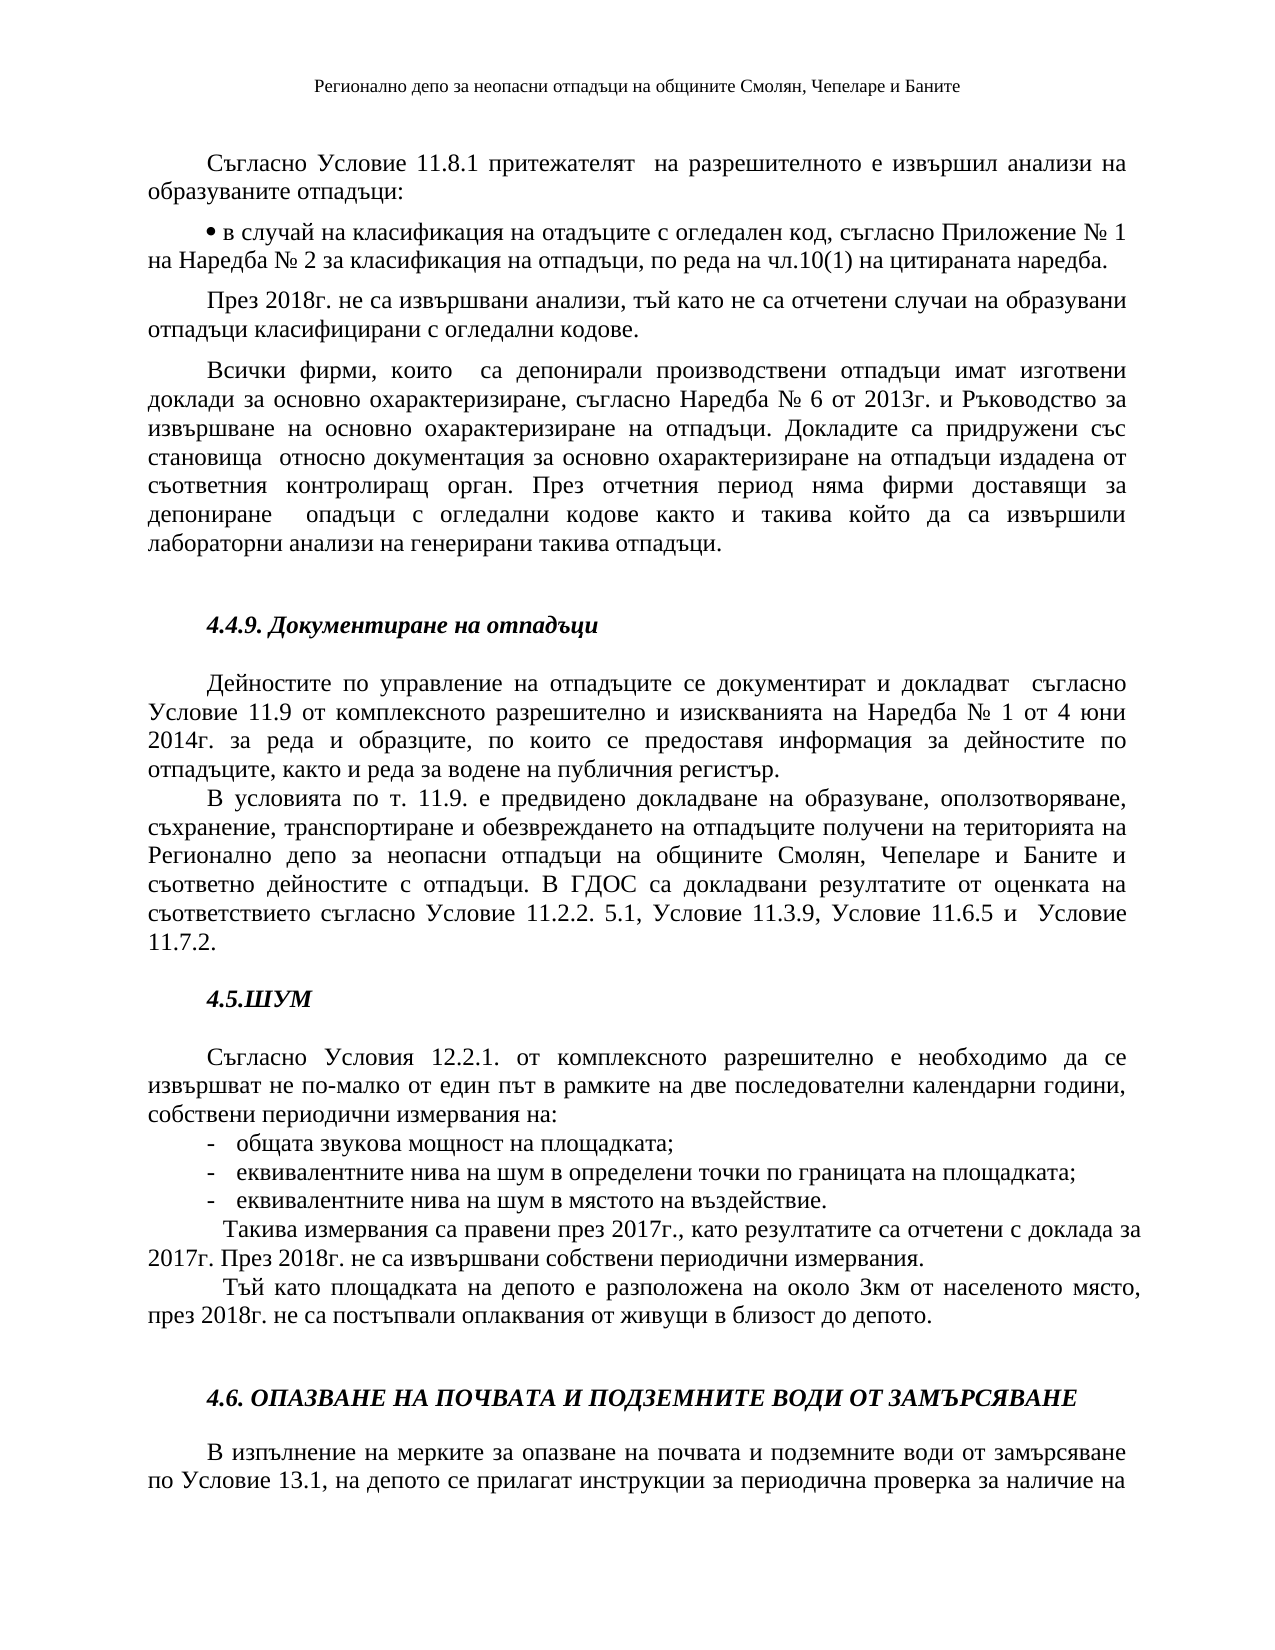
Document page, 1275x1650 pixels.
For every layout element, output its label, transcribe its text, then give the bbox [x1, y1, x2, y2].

text Тъй като площадката на депото е разположена на около 3км от населеното място, през 2018г. не са постъпвали оплаквания от живущи в близост до депото. [148, 1272, 1142, 1329]
list в случай на класификация на отадъците с огледален код, съгласно Приложение № 1 на Наредба № 2 за класификация на отпадъци, по реда на чл.10(1) на цитираната наредба. [148, 218, 1127, 274]
list еквивалентните нива на шум в мястото на въздействие. [148, 1185, 1127, 1214]
text Всички фирми, които са депонирали производствени отпадъци имат изготвени доклади за основно охарактеризиране, съгласно Наредба № 6 от 2013г. и Ръководство за извършване на основно охарактеризиране на отпадъци. Докладите са придружени със становища относно документация за основно охарактеризиране на отпадъци издадена от съответния контролиращ орган. През отчетния период няма фирми доставящи за депониране опадъци с огледални кодове както и такива който да са извършили лабораторни анализи на генерирани такива отпадъци. [148, 355, 1127, 557]
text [148, 1437, 1127, 1494]
text 4.5.ШУМ [148, 984, 1127, 1013]
list общата звукова мощност на площадката; [148, 1128, 1127, 1157]
text дейностите по управление на отпадъците се документират и докладват съгласно Условие 11.9 от комплексното разрешително и изискванията на Наредба № 1 от 4 юни 2014г. за реда и образците, по които се предоставя информация за дейностите по отпадъците, както и реда за водене на публичния регистър. [148, 668, 1127, 783]
text В условията по т. 11.9. е предвидено докладване на образуване, оползотворяване, съхранение, транспортиране и обезвреждането на отпадъците получени на територията на Регионално депо за неопасни отпадъци на общините Смолян, Чепеларе и Баните и съответно дейностите с отпадъци. В ГДОС са докладвани резултатите от оценката на съответствието съгласно Условие 11.2.2. 5.1, Условие 11.3.9, Условие 11.6.5 и Условие 11.7.2. [148, 783, 1127, 955]
text 4.6. ОПАЗВАНЕ НА ПОЧВАТА И ПОДЗЕМНИТЕ ВОДИ ОТ ЗАМЪРСЯВАНЕ [148, 1383, 1142, 1412]
text Съгласно Условие 11.8.1 притежателят на разрешителното е извършил анализи на образуваните отпадъци: [148, 148, 1127, 205]
text 4.4.9. Документиране на отпадъци [148, 610, 1127, 639]
text През 2018г. не са извършвани анализи, тъй като не са отчетени случаи на образувани отпадъци класифицирани с огледални кодове. [148, 286, 1127, 343]
list еквивалентните нива на шум в определени точки по границата на площадката; [148, 1157, 1127, 1185]
text Такива измервания са правени през 2017г., като резултатите са отчетени с доклада за 2017г. През 2018г. не са извършвани собствени периодични измервания. [148, 1214, 1142, 1272]
text Съгласно Условия 12.2.1. от комплексното разрешително е необходимо да се извършват не по-малко от един път в рамките на две последователни календарни години, собствени периодични измервания на: [148, 1042, 1127, 1128]
